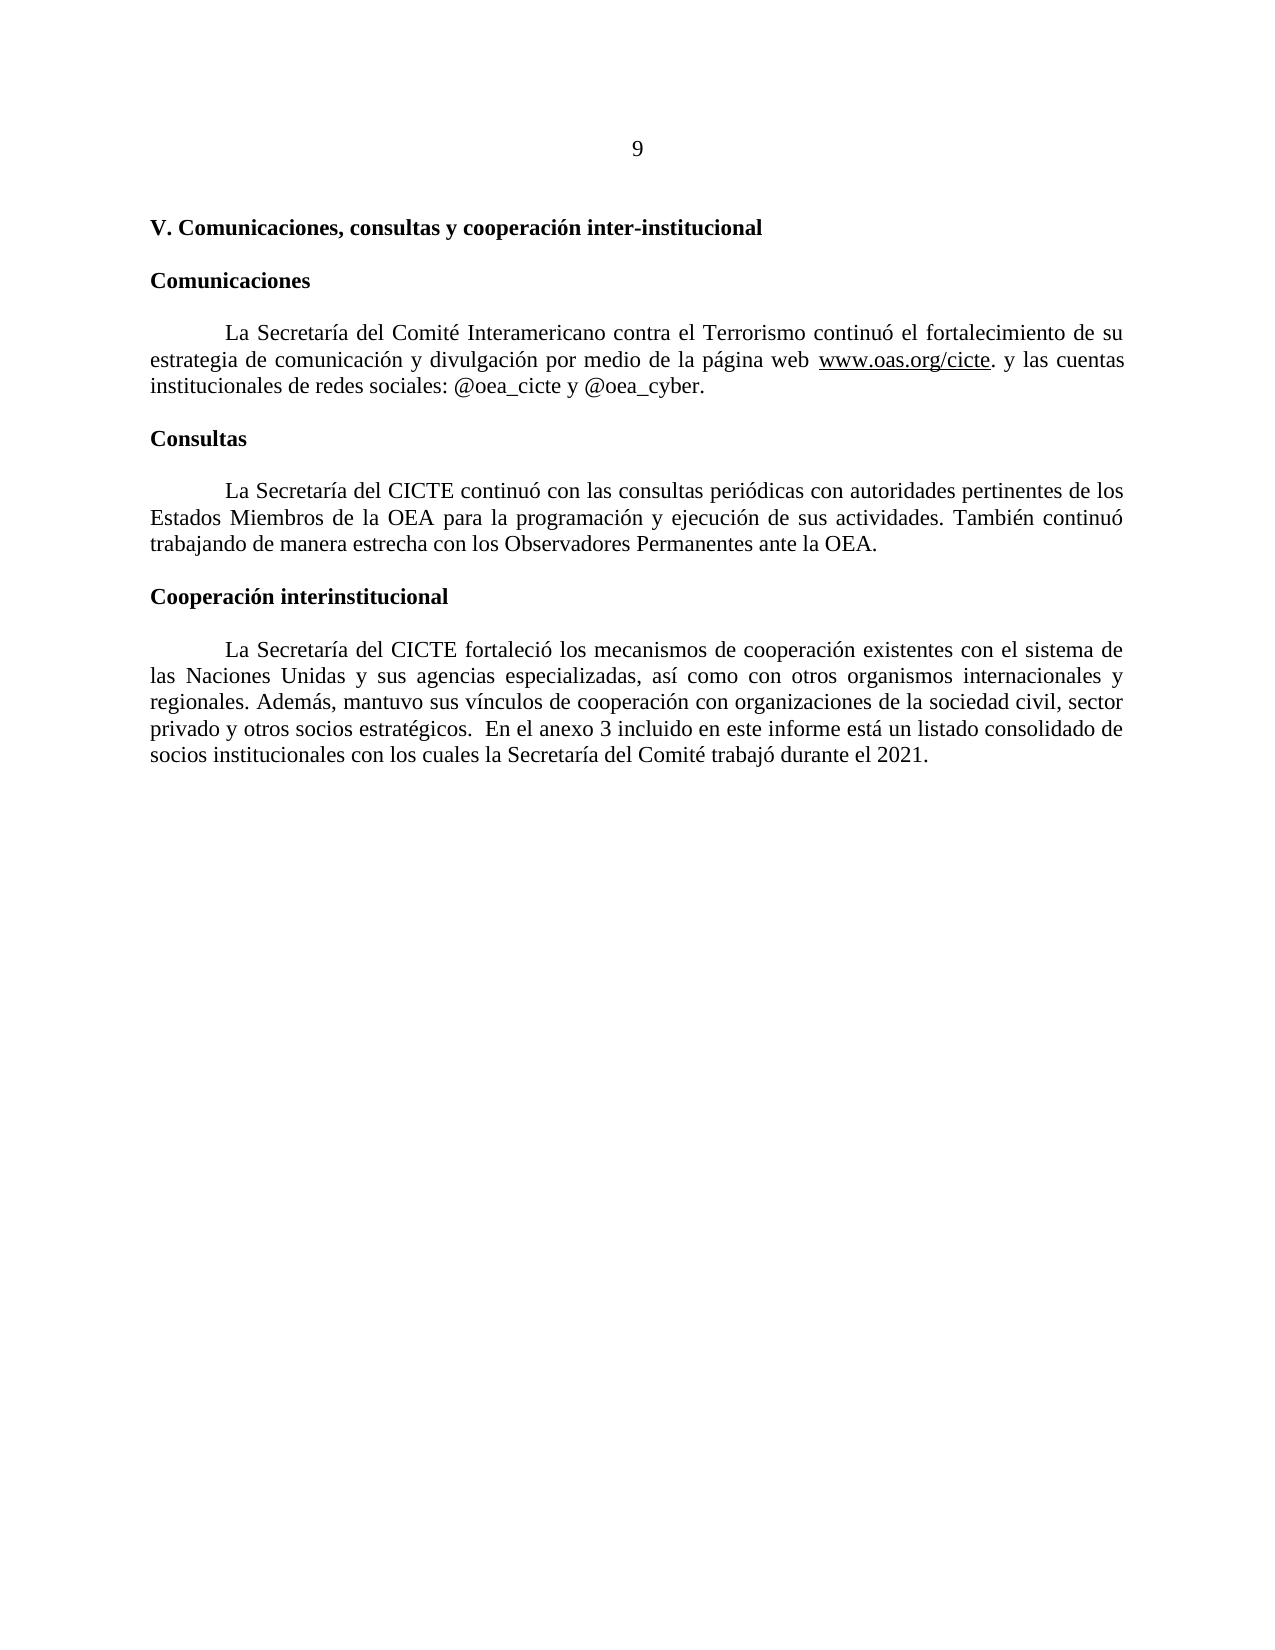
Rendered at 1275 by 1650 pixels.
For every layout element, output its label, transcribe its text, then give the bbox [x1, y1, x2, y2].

text V. Comunicaciones, consultas y cooperación inter-institucional [150, 214, 1125, 240]
text Cooperación interinstitucional [150, 583, 1125, 609]
text La Secretaría del CICTE fortaleció los mecanismos de cooperación existentes con el sistema de las Naciones Unidas y sus agencias especializadas, así como con otros organismos internacionales y regionales. Además, mantuvo sus vínculos de cooperación con organizaciones de la sociedad civil, sector privado y otros socios estratégicos. En el anexo 3 incluido en este informe está un listado consolidado de socios institucionales con los cuales la Secretaría del Comité trabajó durante el 2021. [150, 636, 1125, 767]
text La Secretaría del Comité Interamericano contra el Terrorismo continuó el fortalecimiento de su estrategia de comunicación y divulgación por medio de la página web www.oas.org/cicte. y las cuentas institucionales de redes sociales: @oea_cicte y @oea_cyber. [150, 319, 1125, 398]
text Comunicaciones [150, 267, 1125, 293]
text Consultas [150, 425, 1125, 451]
text La Secretaría del CICTE continuó con las consultas periódicas con autoridades pertinentes de los Estados Miembros de la OEA para la programación y ejecución de sus actividades. También continuó trabajando de manera estrecha con los Observadores Permanentes ante la OEA. [150, 478, 1125, 557]
